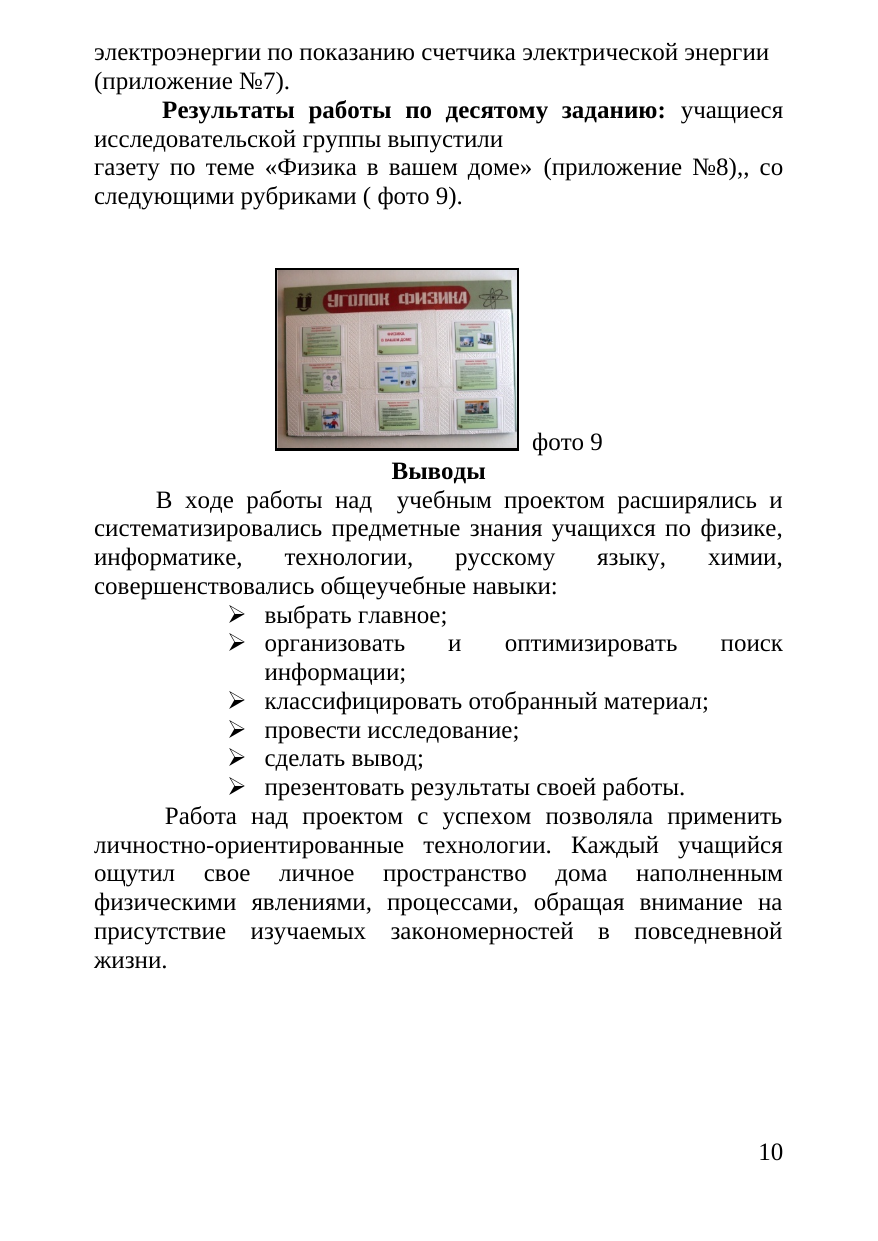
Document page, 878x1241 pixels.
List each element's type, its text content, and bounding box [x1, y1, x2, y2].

text газету по теме «Физика в вашем доме» (приложение №8),, со следующими рубриками ( фото 9). [94, 152, 783, 210]
list организовать и оптимизировать поиск информации; [227, 628, 783, 686]
text электроэнергии по показанию счетчика электрической энергии (приложение №7). [94, 37, 783, 95]
picture [277, 270, 517, 448]
list выбрать главное; [227, 600, 783, 628]
list провести исследование; [227, 715, 783, 743]
text Результаты работы по десятому заданию: учащиеся исследовательской группы выпустили [94, 95, 783, 152]
list презентовать результаты своей работы. [227, 772, 783, 801]
text В ходе работы над учебным проектом расширялись и систематизировались предметные знания учащихся по физике, информатике, технологии, русскому языку, химии, совершенствовались общеучебные навыки: [94, 485, 783, 600]
list классифицировать отобранный материал; [227, 686, 783, 715]
list сделать вывод; [227, 743, 783, 772]
text Работа над проектом с успехом позволяла применить личностно-ориентированные технологии. Каждый учащийся ощутил свое личное пространство дома наполненным физическими явлениями, процессами, обращая внимание на присутствие изучаемых закономерностей в повседневной жизни. [94, 801, 783, 973]
text Выводы [94, 456, 783, 485]
